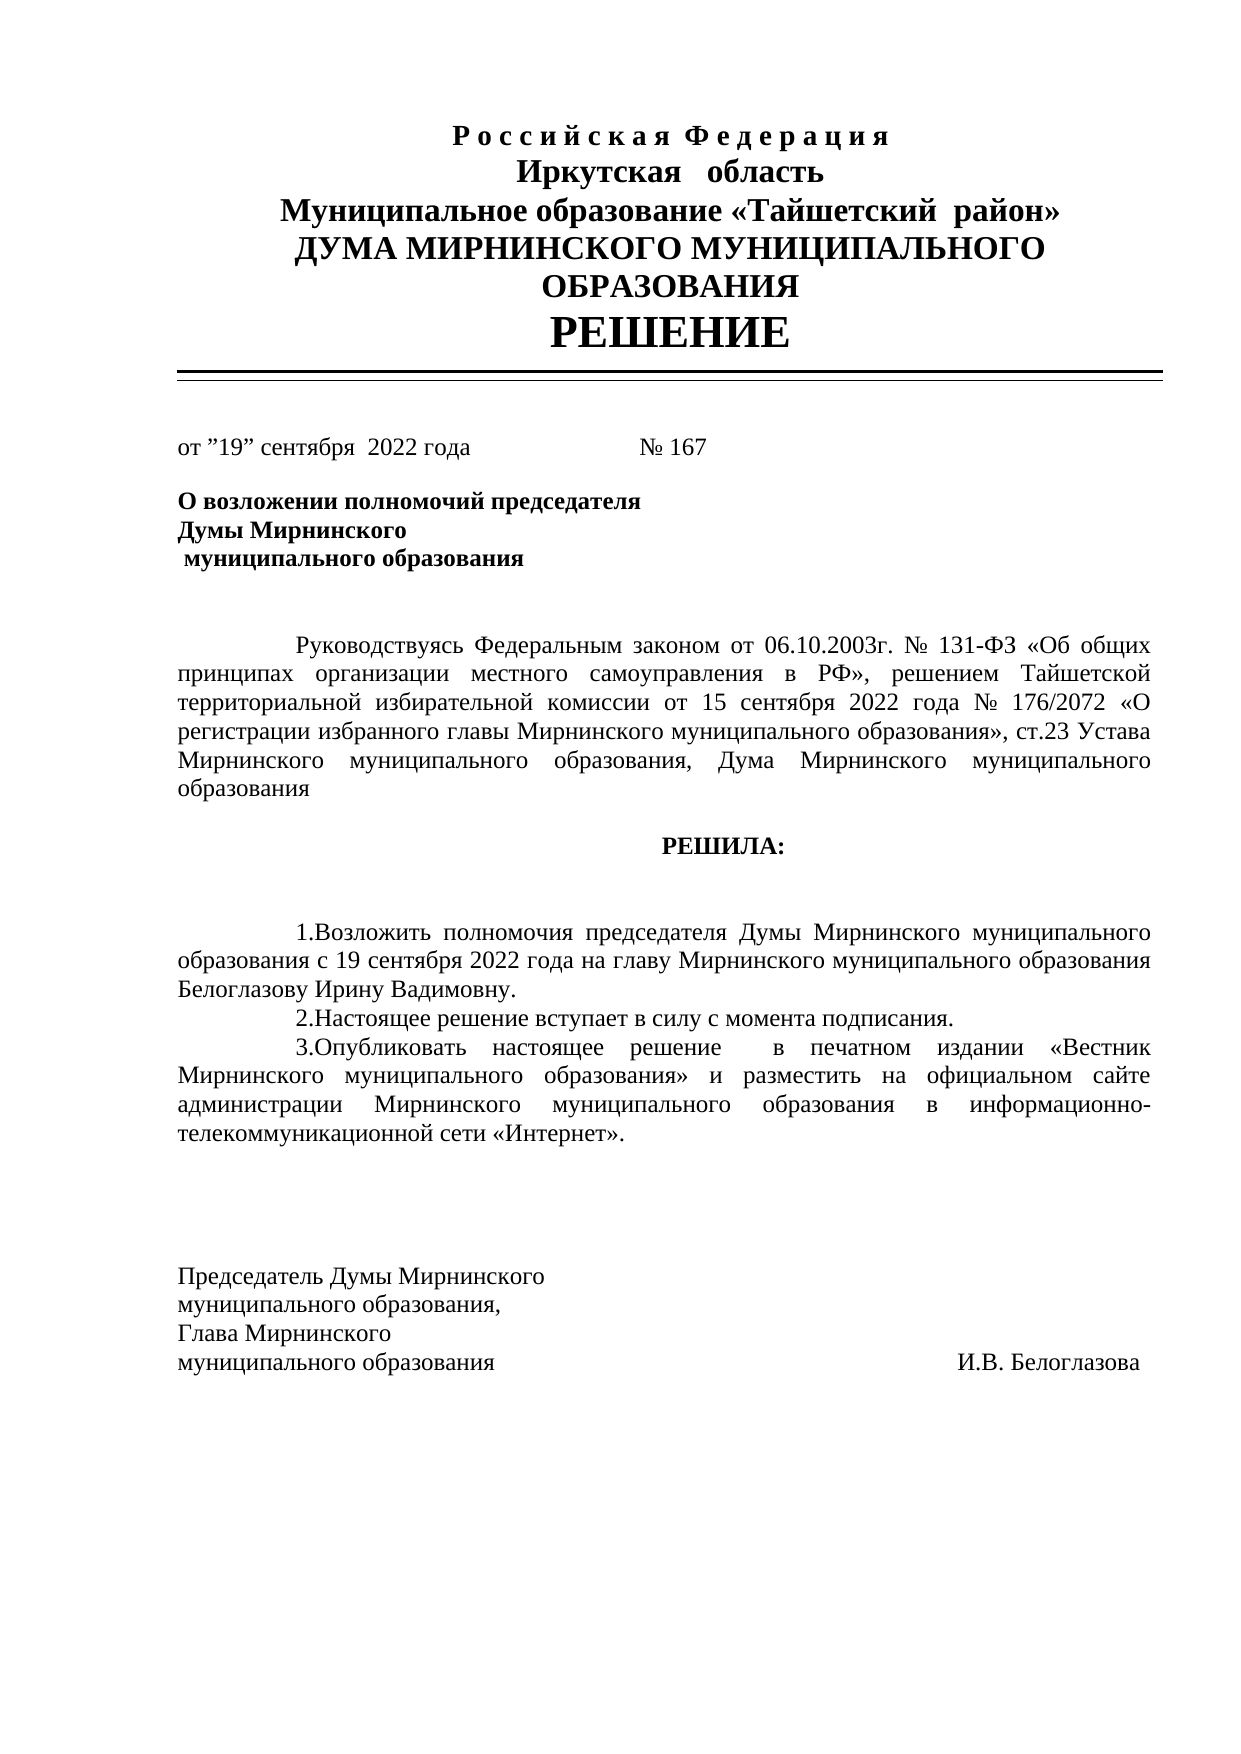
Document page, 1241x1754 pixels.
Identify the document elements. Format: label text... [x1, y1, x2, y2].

text муниципального образования И.В. Белоглазова [177, 1347, 1152, 1376]
text 2.Настоящее решение вступает в силу с момента подписания. [177, 1003, 1152, 1032]
text Думы Мирнинского [177, 515, 1152, 543]
text 1.Возложить полномочия председателя Думы Мирнинского муниципального образования с 19 сентября 2022 года на главу Мирнинского муниципального образования Белоглазову Ирину Вадимовну. [177, 917, 1152, 1003]
list 3.Опубликовать настоящее решение в печатном издании «Вестник Мирнинского муниципального образования» и разместить на официальном сайте администрации Мирнинского муниципального образования в информационно-телекоммуникационной сети «Интернет». [177, 1032, 1152, 1147]
text от ”19” сентября 2022 года № 167 [177, 432, 1211, 461]
text Председатель Думы Мирнинского [177, 1261, 1152, 1289]
text Глава Мирнинского [177, 1318, 1152, 1347]
table_header Р о с с и й с к а я Ф е д е р а ц и я Иркутская область Муниципальное образование «Тайшетский район» ДУМА МИРНИНСКОГО МУНИЦИПАЛЬНОГО ОБРАЗОВАНИЯ РЕШЕНИЕ [177, 118, 1163, 370]
text муниципального образования, [177, 1289, 1152, 1318]
text О возложении полномочий председателя [177, 486, 1152, 515]
text муниципального образования [177, 543, 1152, 572]
text Руководствуясь Федеральным законом от 06.10.2003г. № 131-ФЗ «Об общих принципах организации местного самоуправления в РФ», решением Тайшетской территориальной избирательной комиссии от 15 сентября 2022 года № 176/2072 «О регистрации избранного главы Мирнинского муниципального образования», ст.23 Устава Мирнинского муниципального образования, Дума Мирнинского муниципального образования [177, 630, 1152, 802]
text РЕШИЛА: [177, 831, 1152, 860]
